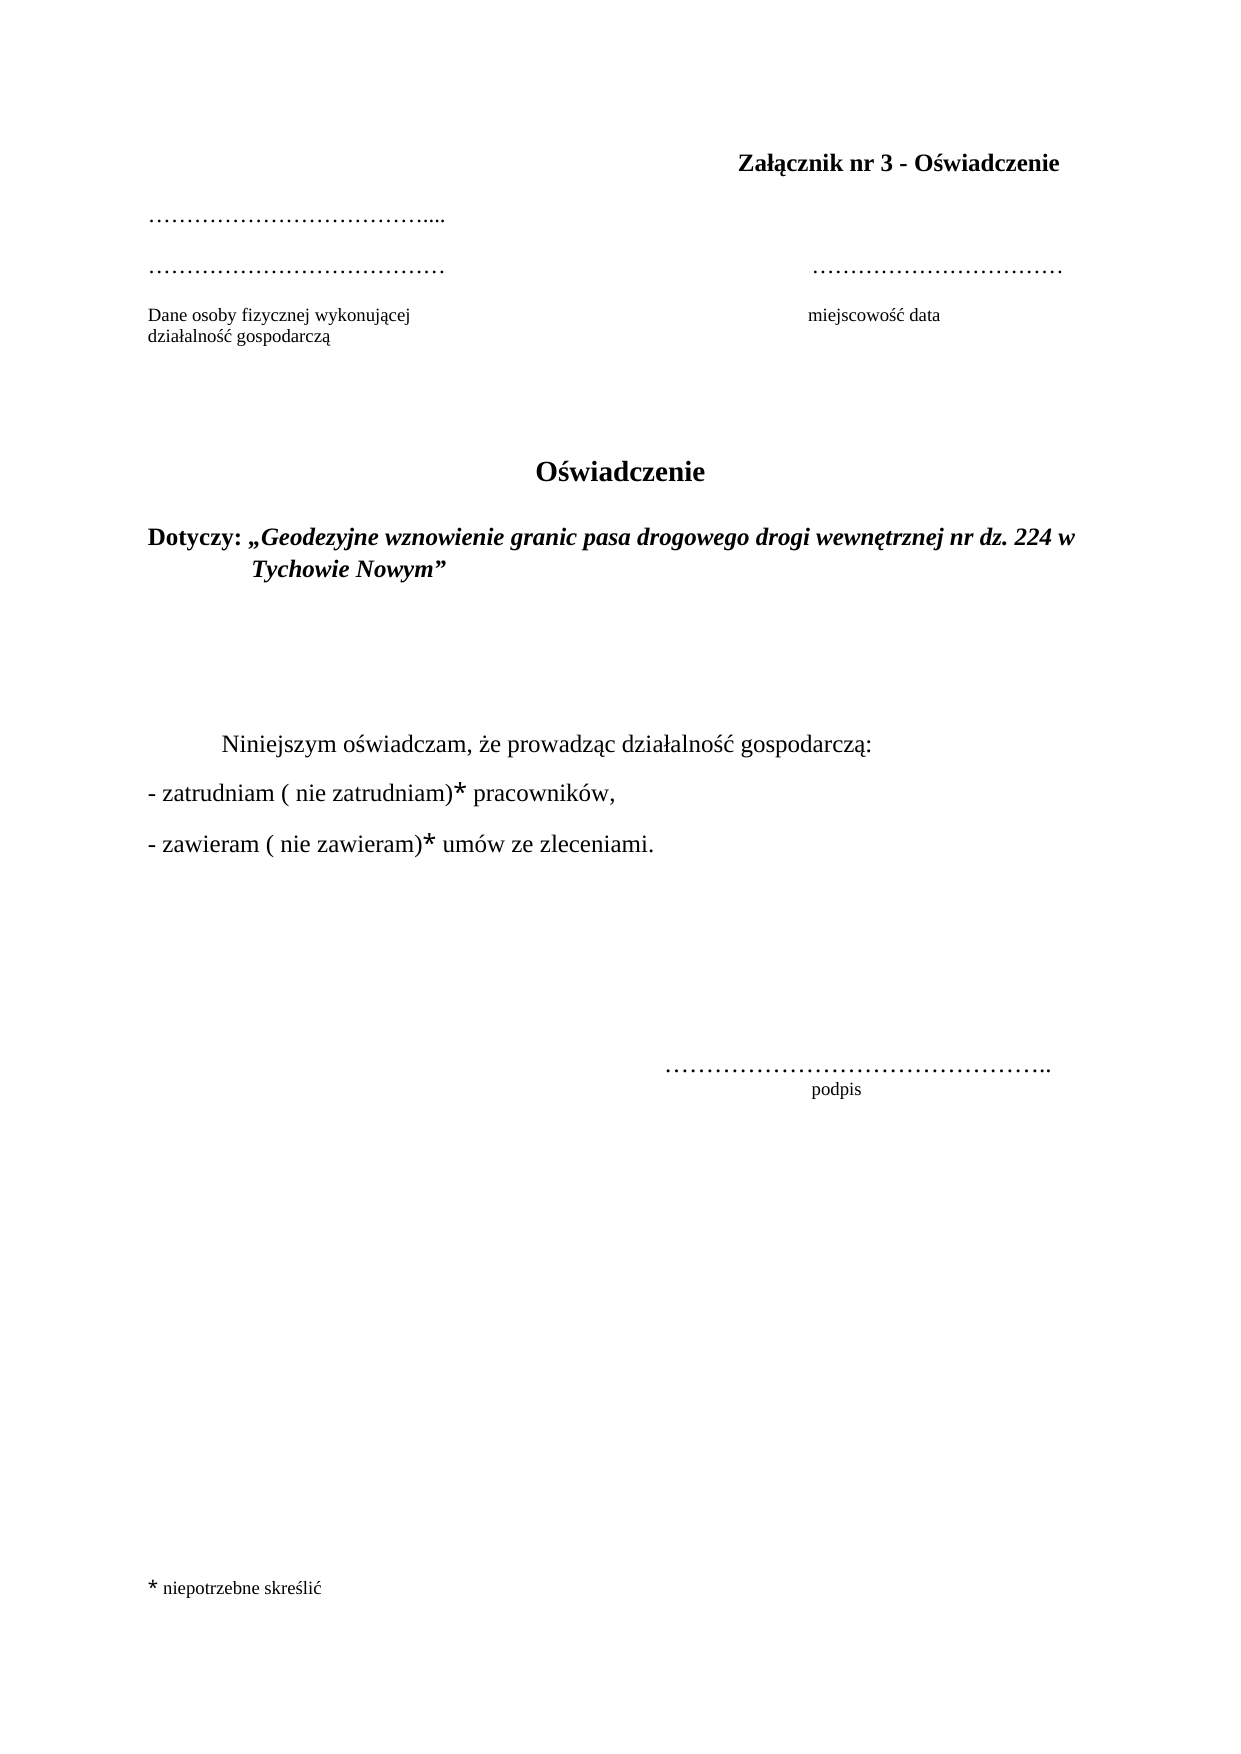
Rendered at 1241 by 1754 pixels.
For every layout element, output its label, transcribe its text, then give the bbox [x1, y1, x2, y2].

text * niepotrzebne skreślić [148, 1574, 1093, 1600]
text ………………………………… …………………………… [148, 252, 1093, 279]
text - zatrudniam ( nie zatrudniam)* pracowników, [148, 775, 1093, 809]
text ……………………………….... [148, 201, 1093, 228]
text Niniejszym oświadczam, że prowadząc działalność gospodarczą: [148, 729, 1093, 758]
text ……………………………………….. [590, 1049, 1093, 1078]
text Dotyczy: „Geodezyjne wznowienie granic pasa drogowego drogi wewnętrznej nr dz. 224 w Tychowie Nowym” [148, 522, 1093, 583]
text Dane osoby fizycznej wykonującej miejscowość data [148, 303, 1093, 325]
text działalność gospodarczą [148, 325, 1093, 347]
text - zawieram ( nie zawieram)* umów ze zleceniami. [148, 826, 1093, 860]
text podpis [738, 1078, 1093, 1100]
text Oświadczenie [148, 454, 1093, 488]
text Załącznik nr 3 - Oświadczenie [664, 148, 1093, 176]
